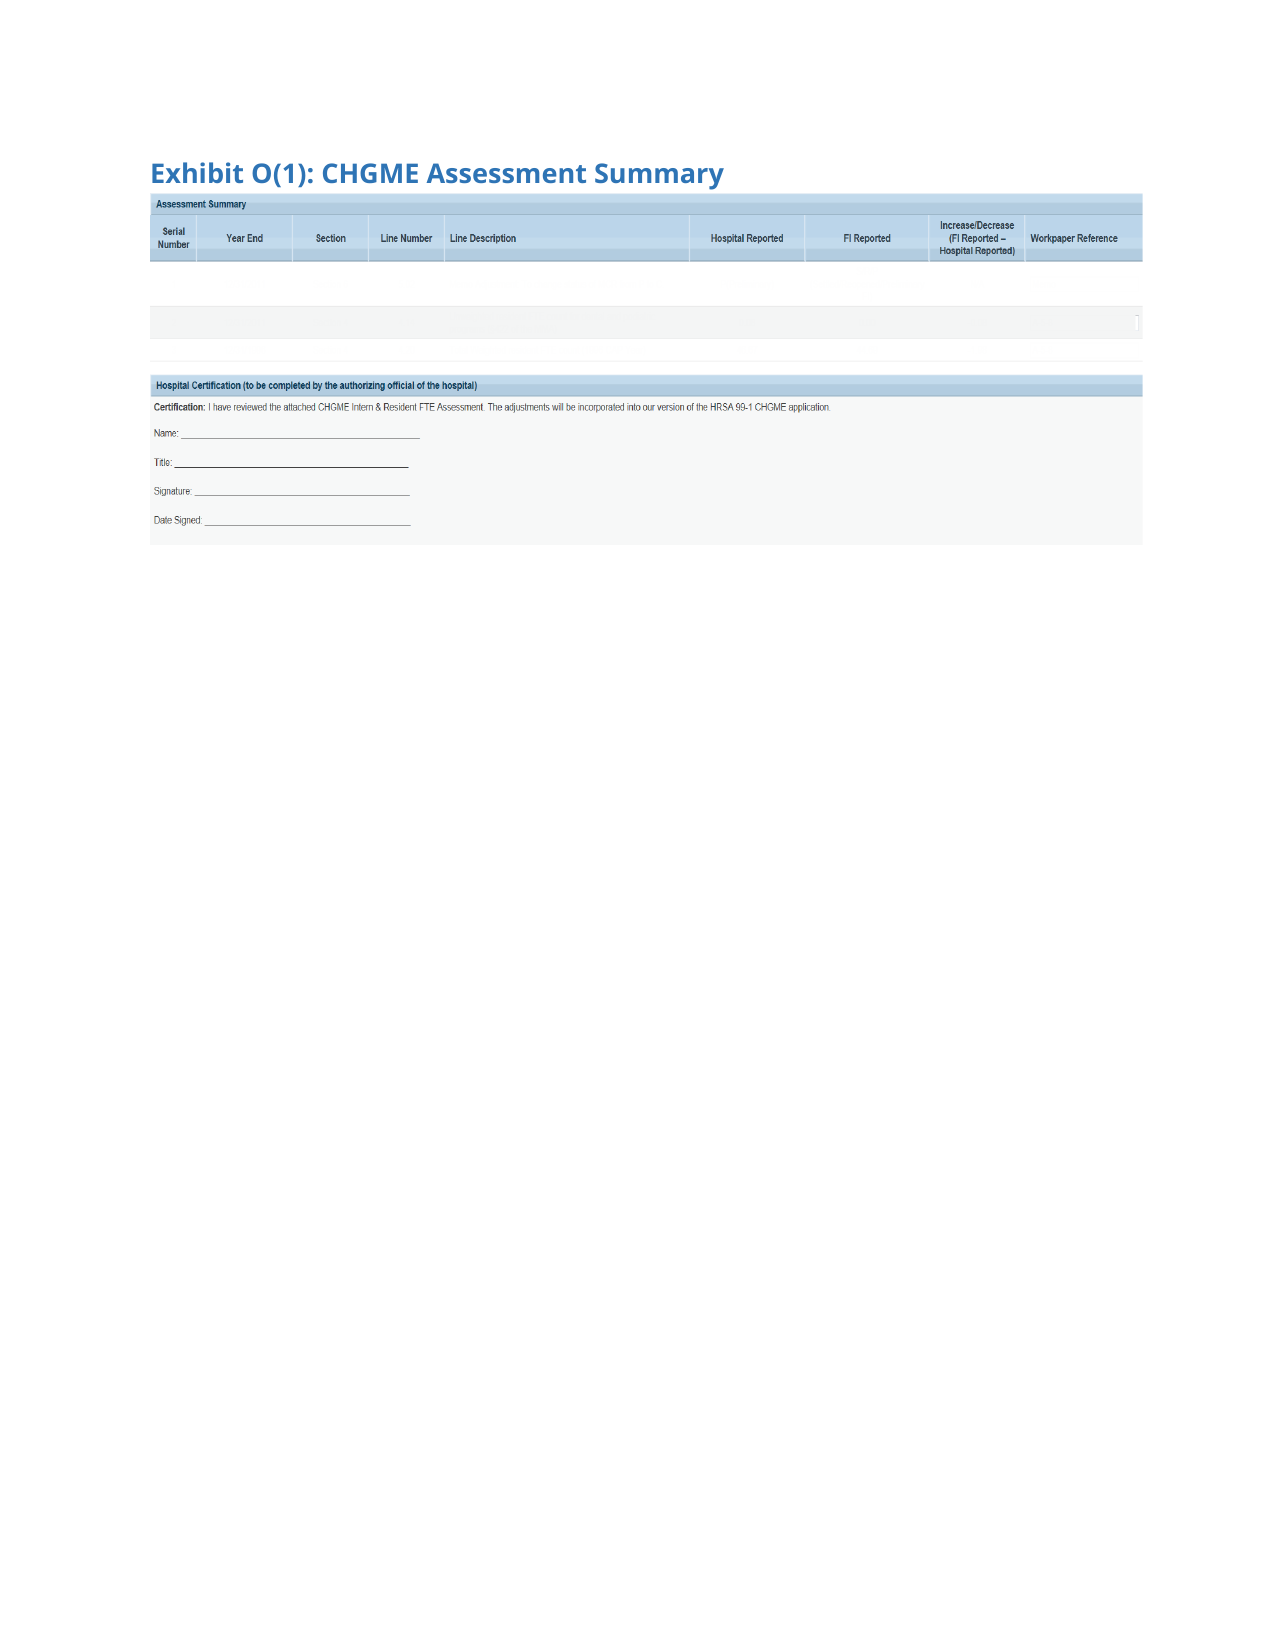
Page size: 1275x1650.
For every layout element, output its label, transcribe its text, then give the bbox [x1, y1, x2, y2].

picture [150, 193, 1143, 545]
subtitle Exhibit O(1): CHGME Assessment Summary [150, 154, 1125, 191]
